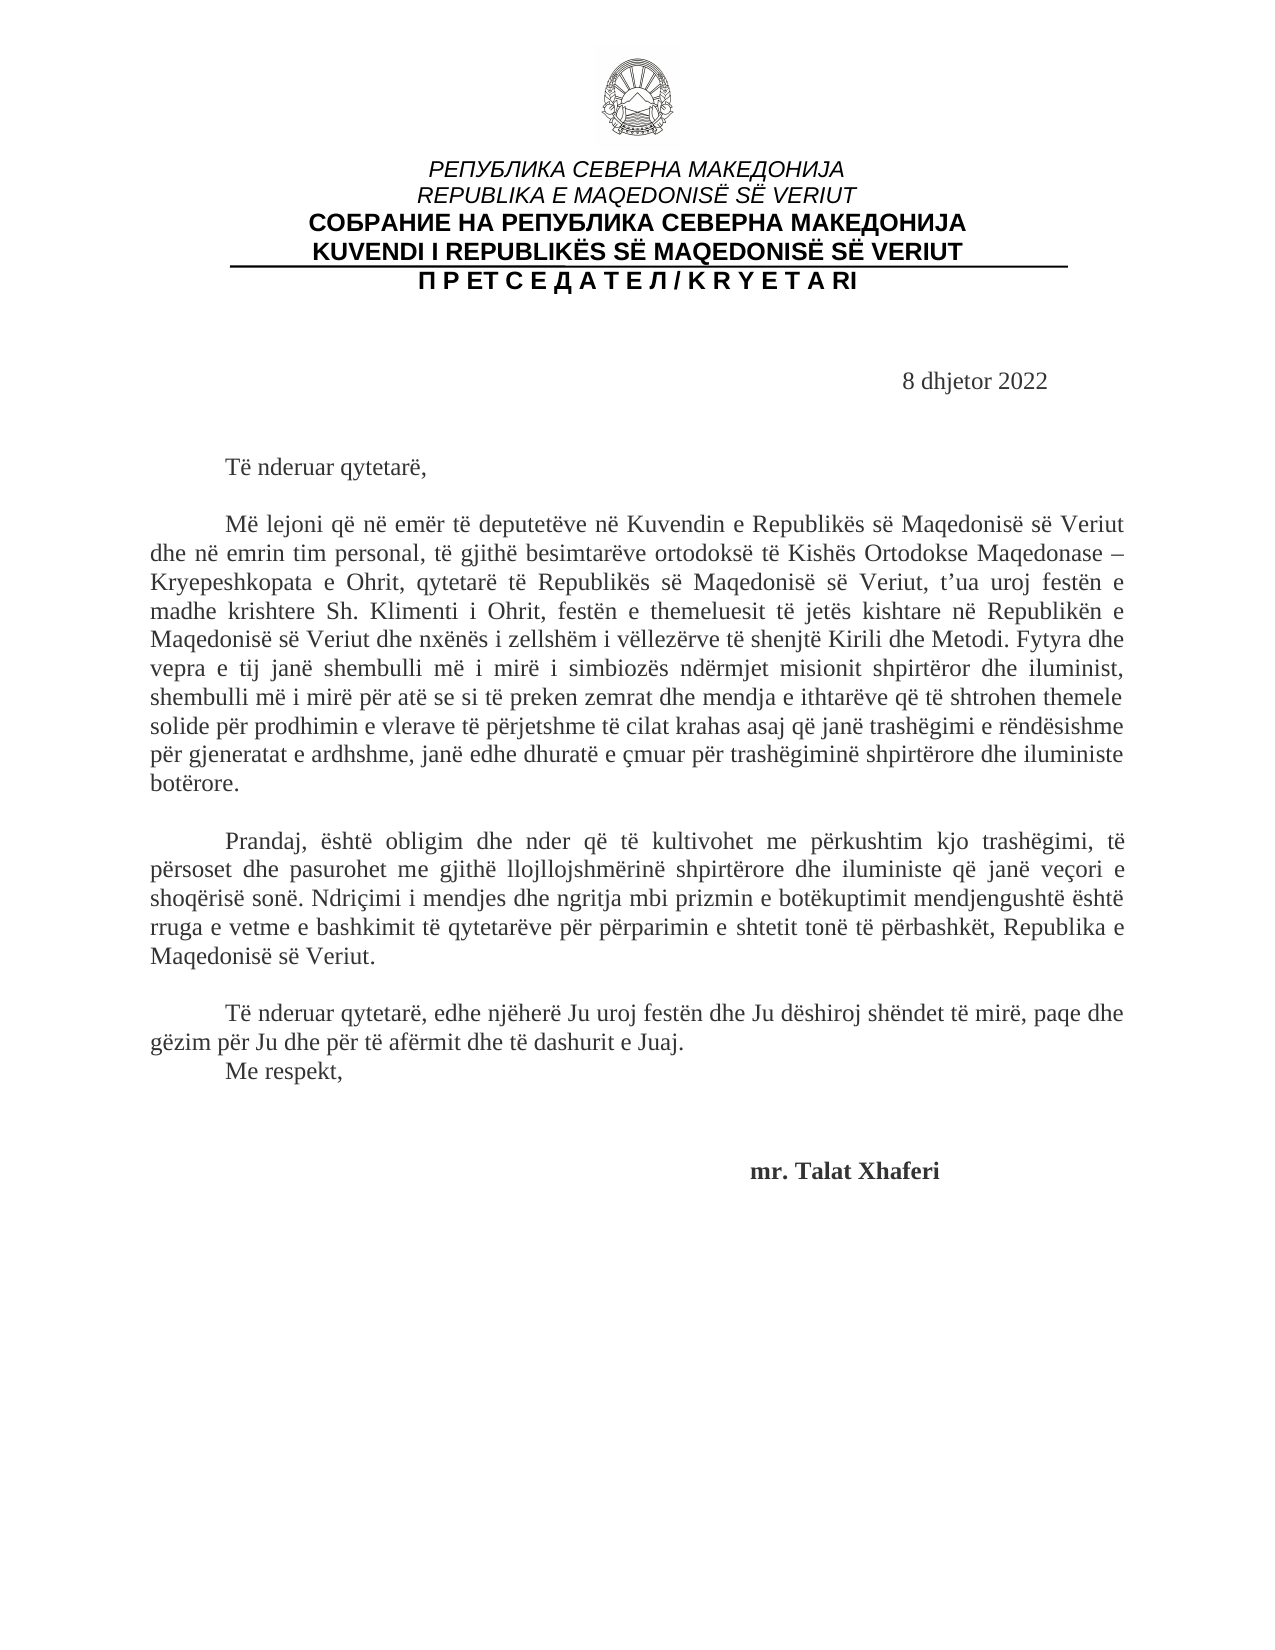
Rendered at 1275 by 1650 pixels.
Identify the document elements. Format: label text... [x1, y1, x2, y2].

text Prandaj, është obligim dhe nder që të kultivohet me përkushtim kjo trashëgimi, të përsoset dhe pasurohet me gjithë llojllojshmërinë shpirtërore dhe iluministe që janë veçori e shoqërisë sonë. Ndriçimi i mendjes dhe ngritja mbi prizmin e botëkuptimit mendjengushtë është rruga e vetme e bashkimit të qytetarëve për përparimin e shtetit tonë të përbashkët, Republika e Maqedonisë së Veriut. [150, 826, 1125, 969]
text mr. Talat Xhaferi [675, 1156, 1125, 1185]
text Më lejoni që në emër të deputetëve në Kuvendin e Republikës së Maqedonisë së Veriut dhe në emrin tim personal, të gjithë besimtarëve ortodoksë të Kishës Ortodokse Maqedonase – Kryepeshkopata e Ohrit, qytetarë të Republikës së Maqedonisë së Veriut, t’ua uroj festën e madhe krishtere Sh. Klimenti i Ohrit, festën e themeluesit të jetës kishtare në Republikën e Maqedonisë së Veriut dhe nxënës i zellshëm i vëllezërve të shenjtë Kirili dhe Metodi. Fytyra dhe vepra e tij janë shembulli më i mirë i simbiozës ndërmjet misionit shpirtëror dhe iluminist, shembulli më i mirë për atë se si të preken zemrat dhe mendja e ithtarëve që të shtrohen themele solide për prodhimin e vlerave të përjetshme të cilat krahas asaj që janë trashëgimi e rëndësishme për gjeneratat e ardhshme, janë edhe dhuratë e çmuar për trashëgiminë shpirtërore dhe iluministe botërore. [150, 509, 1125, 797]
text Të nderuar qytetarë, [150, 452, 1125, 481]
picture [594, 45, 681, 150]
text 8 dhjetor 2022 [150, 366, 1125, 394]
text Të nderuar qytetarë, edhe njëherë Ju uroj festën dhe Ju dëshiroj shëndet të mirë, paqe dhe gëzim për Ju dhe për të afërmit dhe të dashurit e Juaj. [150, 998, 1125, 1056]
text Me respekt, [150, 1056, 1125, 1084]
